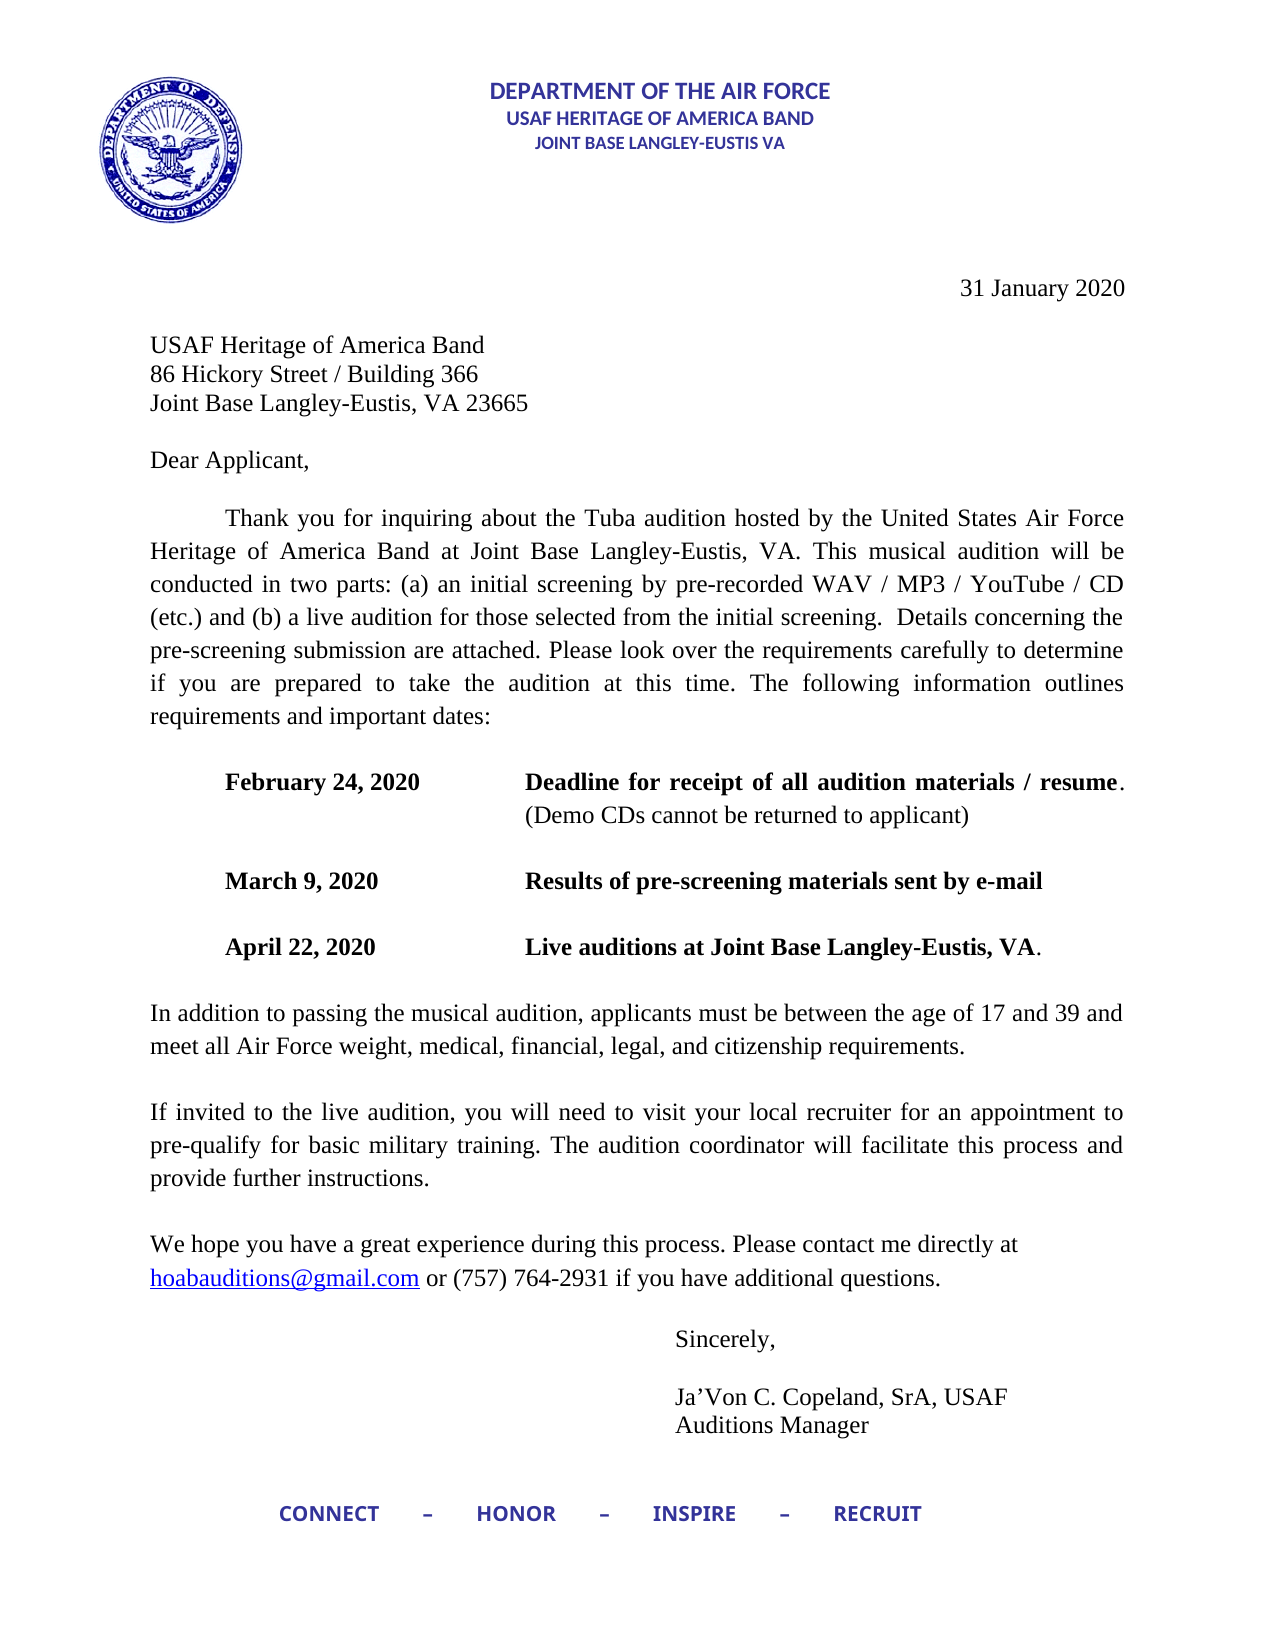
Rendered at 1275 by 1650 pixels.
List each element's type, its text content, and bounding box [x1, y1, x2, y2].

text March 9, 2020 Results of pre-screening materials sent by e-mail [225, 866, 1125, 895]
text USAF Heritage of America Band [150, 331, 1125, 359]
text We hope you have a great experience during this process. Please contact me directly at [150, 1229, 1125, 1258]
text Auditions Manager [150, 1411, 1125, 1439]
picture [97, 75, 245, 225]
text Sincerely, [600, 1324, 1125, 1353]
text Thank you for inquiring about the Tuba audition hosted by the United States Air Force Heritage of America Band at Joint Base Langley-Eustis, VA. This musical audition will be conducted in two parts: (a) an initial screening by pre-recorded WAV / MP3 / YouTube / CD (etc.) and (b) a live audition for those selected from the initial screening. Details concerning the pre-screening submission are attached. Please look over the requirements carefully to determine if you are prepared to take the audition at this time. The following information outlines requirements and important dates: [150, 503, 1125, 730]
text Joint Base Langley-Eustis, VA 23665 [150, 388, 1125, 417]
text April 22, 2020 Live auditions at Joint Base Langley-Eustis, VA. [225, 932, 1125, 961]
text 31 January 2020 [150, 273, 1125, 302]
text If invited to the live audition, you will need to visit your local recruiter for an appointment to pre-qualify for basic military training. The audition coordinator will facilitate this process and provide further instructions. [150, 1097, 1125, 1192]
text February 24, 2020 Deadline for receipt of all audition materials / resume. (Demo CDs cannot be returned to applicant) [225, 767, 1125, 829]
text In addition to passing the musical audition, applicants must be between the age of 17 and 39 and meet all Air Force weight, medical, financial, legal, and citizenship requirements. [150, 998, 1125, 1060]
text hoabauditions@gmail.com or (757) 764-2931 if you have additional questions. [150, 1263, 1125, 1291]
text 86 Hickory Street / Building 366 [150, 359, 1125, 388]
text Ja’Von C. Copeland, SrA, USAF [600, 1382, 1125, 1411]
text Dear Applicant, [150, 446, 1125, 474]
